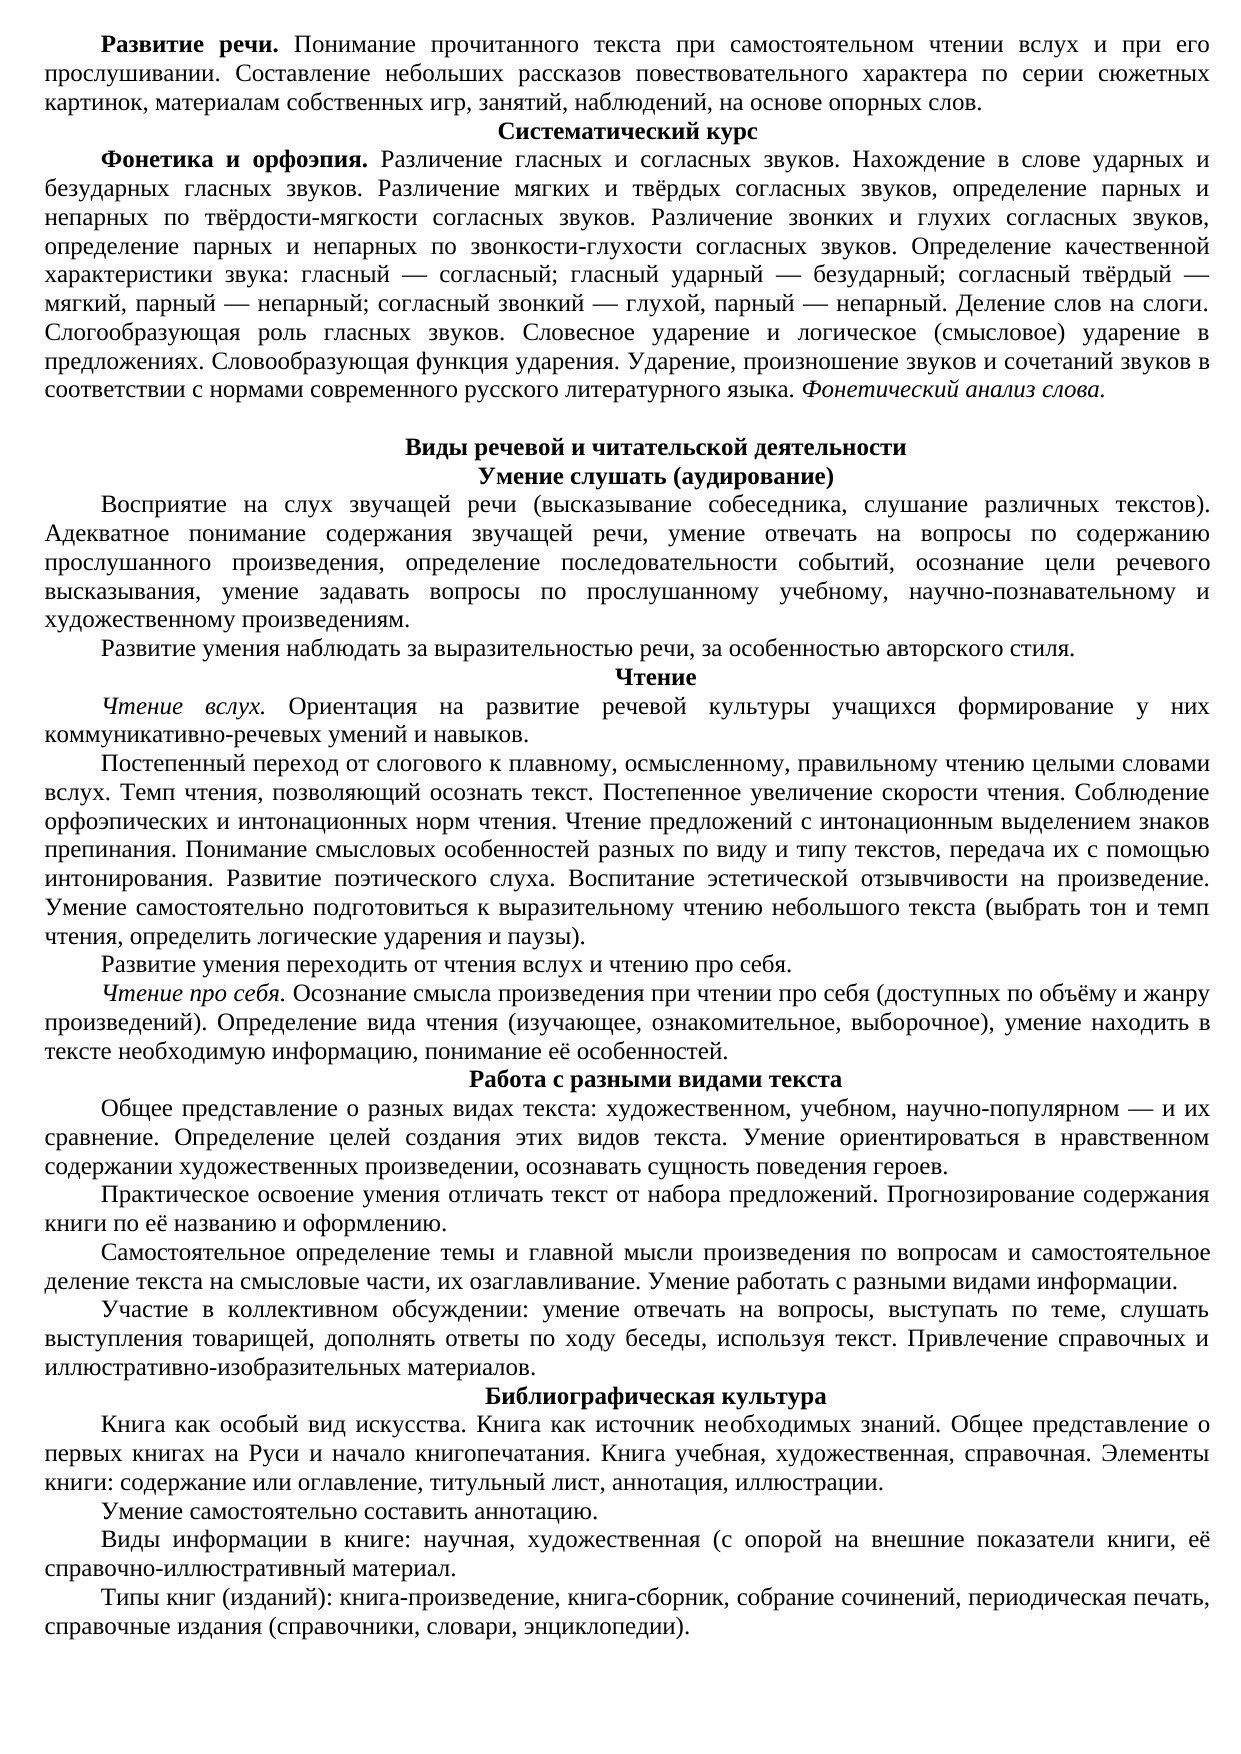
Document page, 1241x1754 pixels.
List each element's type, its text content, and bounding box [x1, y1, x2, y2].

text Библиографическая культура [44, 1381, 1211, 1409]
text Развитие умения наблюдать за выразительностью речи, за особенностью авторского стиля. [44, 633, 1211, 662]
text Развитие умения переходить от чтения вслух и чтению про себя. [44, 949, 1211, 978]
text Постепенный переход от слогового к плавному, осмысленному, правильному чтению целыми словами вслух. Темп чтения, позволяющий осознать текст. Постепенное увеличение скорости чтения. Соблюдение орфоэпических и интонационных норм чтения. Чтение предложений с интонационным выделением знаков препинания. Понимание смысловых особенностей разных по виду и типу текстов, передача их с помощью интонирования. Развитие поэтического слуха. Воспитание эстетической отзывчивости на произведение. Умение самостоятельно подготовиться к выразительному чтению небольшого текста (выбрать тон и темп чтения, определить логические ударения и паузы). [44, 748, 1211, 949]
text Умение самостоятельно составить аннотацию. [44, 1496, 1211, 1524]
text Умение слушать (аудирование) [44, 461, 1211, 489]
text Виды речевой и читательской деятельности [44, 432, 1211, 461]
text Практическое освоение умения отличать текст от набора предложений. Прогнозирование содержания книги по её названию и оформлению. [44, 1179, 1211, 1237]
text Типы книг (изданий): книга-произведение, книга-сборник, собрание сочинений, периодическая печать, справочные издания (справочники, словари, энциклопедии). [44, 1582, 1211, 1639]
text Самостоятельное определение темы и главной мысли произведения по вопросам и самостоятельное деление текста на смысловые части, их озаглавливание. Умение работать с разными видами информации. [44, 1237, 1211, 1294]
text Развитие речи. Понимание прочитанного текста при самостоятельном чтении вслух и при его прослушивании. Составление небольших рассказов повествовательного характера по серии сюжетных картинок, материалам собственных игр, занятий, наблюдений, на основе опорных слов. [44, 29, 1211, 116]
text Восприятие на слух звучащей речи (высказывание собеседника, слушание различных текстов). Адекватное понимание содержания звучащей речи, умение отвечать на вопросы по содержанию прослушанного произведения, определение последовательности событий, осознание цели речевого высказывания, умение задавать вопросы по прослушанному учебному, научно-познавательному и художественному произведениям. [44, 489, 1211, 633]
text Систематический курс [44, 116, 1211, 144]
text Чтение вслух. Ориентация на развитие речевой культуры учащихся формирование у них коммуникативно-речевых умений и навыков. [44, 691, 1211, 748]
text Участие в коллективном обсуждении: умение отвечать на вопросы, выступать по теме, слушать выступления товарищей, дополнять ответы по ходу беседы, используя текст. Привлечение справочных и иллюстративно-изобразительных материалов. [44, 1294, 1211, 1381]
text Работа с разными видами текста [44, 1064, 1211, 1093]
text Чтение [44, 662, 1211, 691]
text Чтение про себя. Осознание смысла произведения при чтении про себя (доступных по объёму и жанру произведений). Определение вида чтения (изучающее, ознакомительное, выборочное), умение находить в тексте необходимую информацию, понимание её особенностей. [44, 978, 1211, 1064]
text Фонетика и орфоэпия. Различение гласных и согласных звуков. Нахождение в слове ударных и безударных гласных звуков. Различение мягких и твёрдых согласных звуков, определение парных и непарных по твёрдости-мягкости согласных звуков. Различение звонких и глухих согласных звуков, определение парных и непарных по звонкости-глухости согласных звуков. Определение качественной характеристики звука: гласный — согласный; гласный ударный — безударный; согласный твёрдый — мягкий, парный — непарный; согласный звонкий — глухой, парный — непарный. Деление слов на слоги. Слогообразующая роль гласных звуков. Словесное ударение и логическое (смысловое) ударение в предложениях. Словообразующая функция ударения. Ударение, произношение звуков и сочетаний звуков в соответствии с нормами современного русского литературного языка. Фонетический анализ слова. [44, 144, 1211, 403]
text Книга как особый вид искусства. Книга как источник необходимых знаний. Общее представление о первых книгах на Руси и начало книгопечатания. Книга учебная, художественная, справочная. Элементы книги: содержание или оглавление, титульный лист, аннотация, иллюстрации. [44, 1409, 1211, 1496]
text Общее представление о разных видах текста: художественном, учебном, научно-популярном — и их сравнение. Определение целей создания этих видов текста. Умение ориентироваться в нравственном содержании художественных произведении, осознавать сущность поведения героев. [44, 1093, 1211, 1179]
text Виды информации в книге: научная, художественная (с опорой на внешние показатели книги, её справочно-иллюстративный материал. [44, 1524, 1211, 1582]
